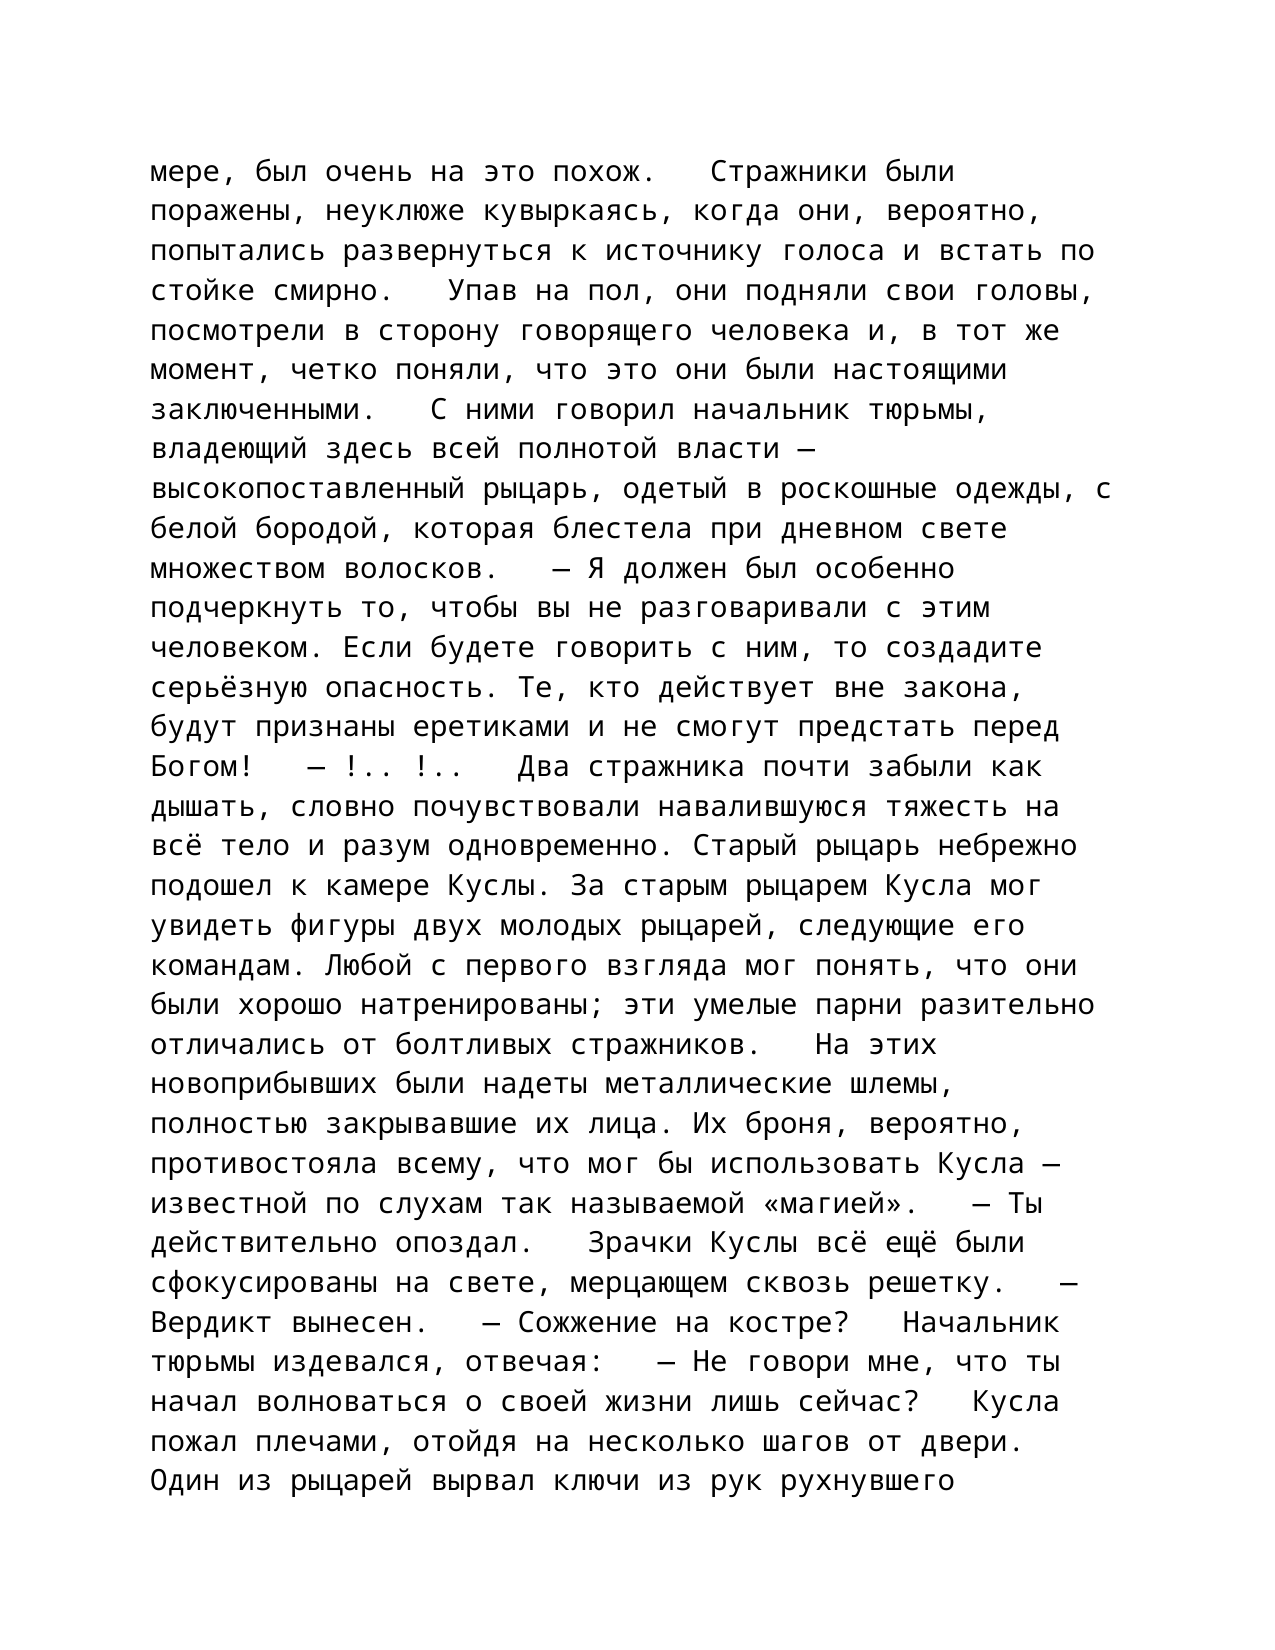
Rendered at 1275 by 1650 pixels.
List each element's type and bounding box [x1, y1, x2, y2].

text [150, 150, 1125, 1499]
